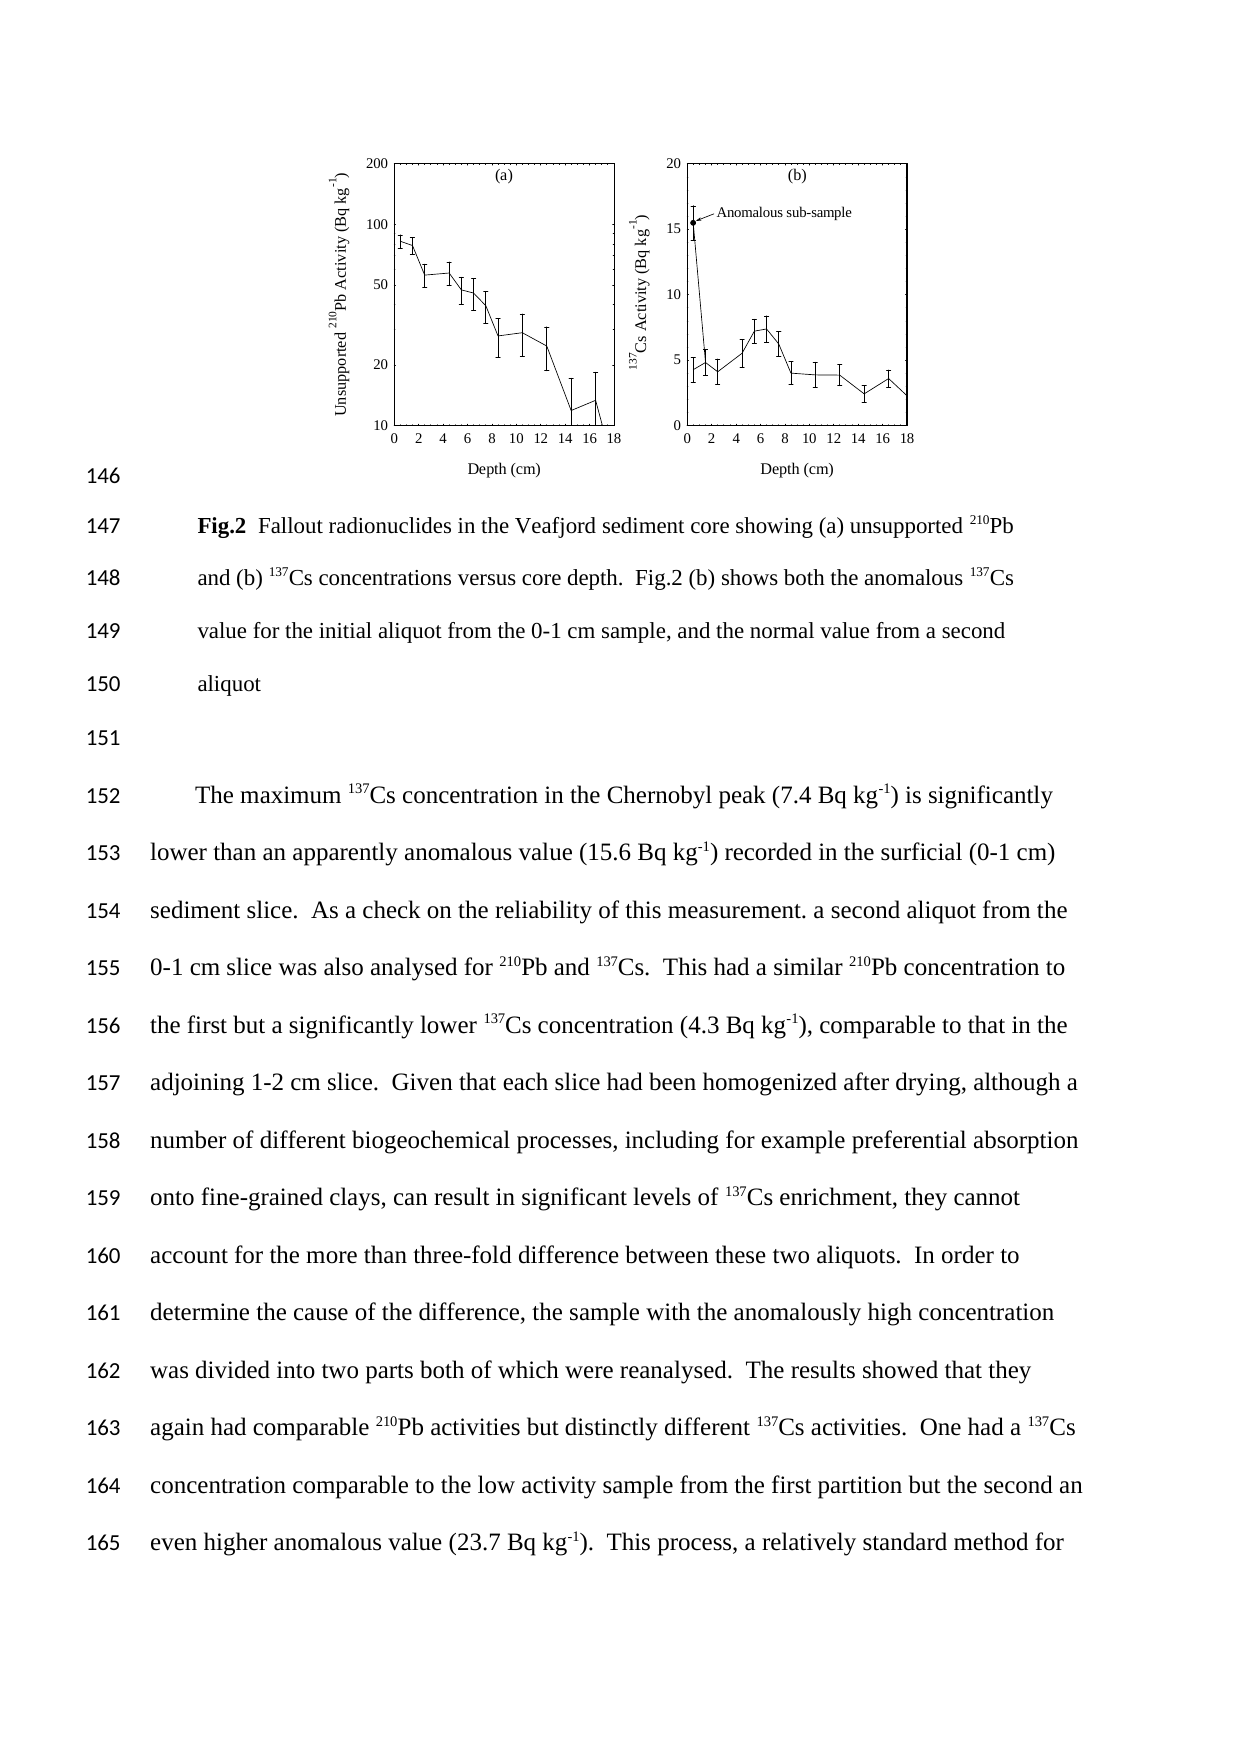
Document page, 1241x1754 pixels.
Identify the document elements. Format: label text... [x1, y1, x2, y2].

text Fig.2 Fallout radionuclides in the Veafjord sediment core showing (a) unsupported 210Pb and (b) 137Cs concentrations versus core depth. Fig.2 (b) shows both the anomalous 137Cs value for the initial aliquot from the 0-1 cm sample, and the normal value from a second aliquot [197, 512, 1043, 696]
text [150, 780, 1090, 1556]
